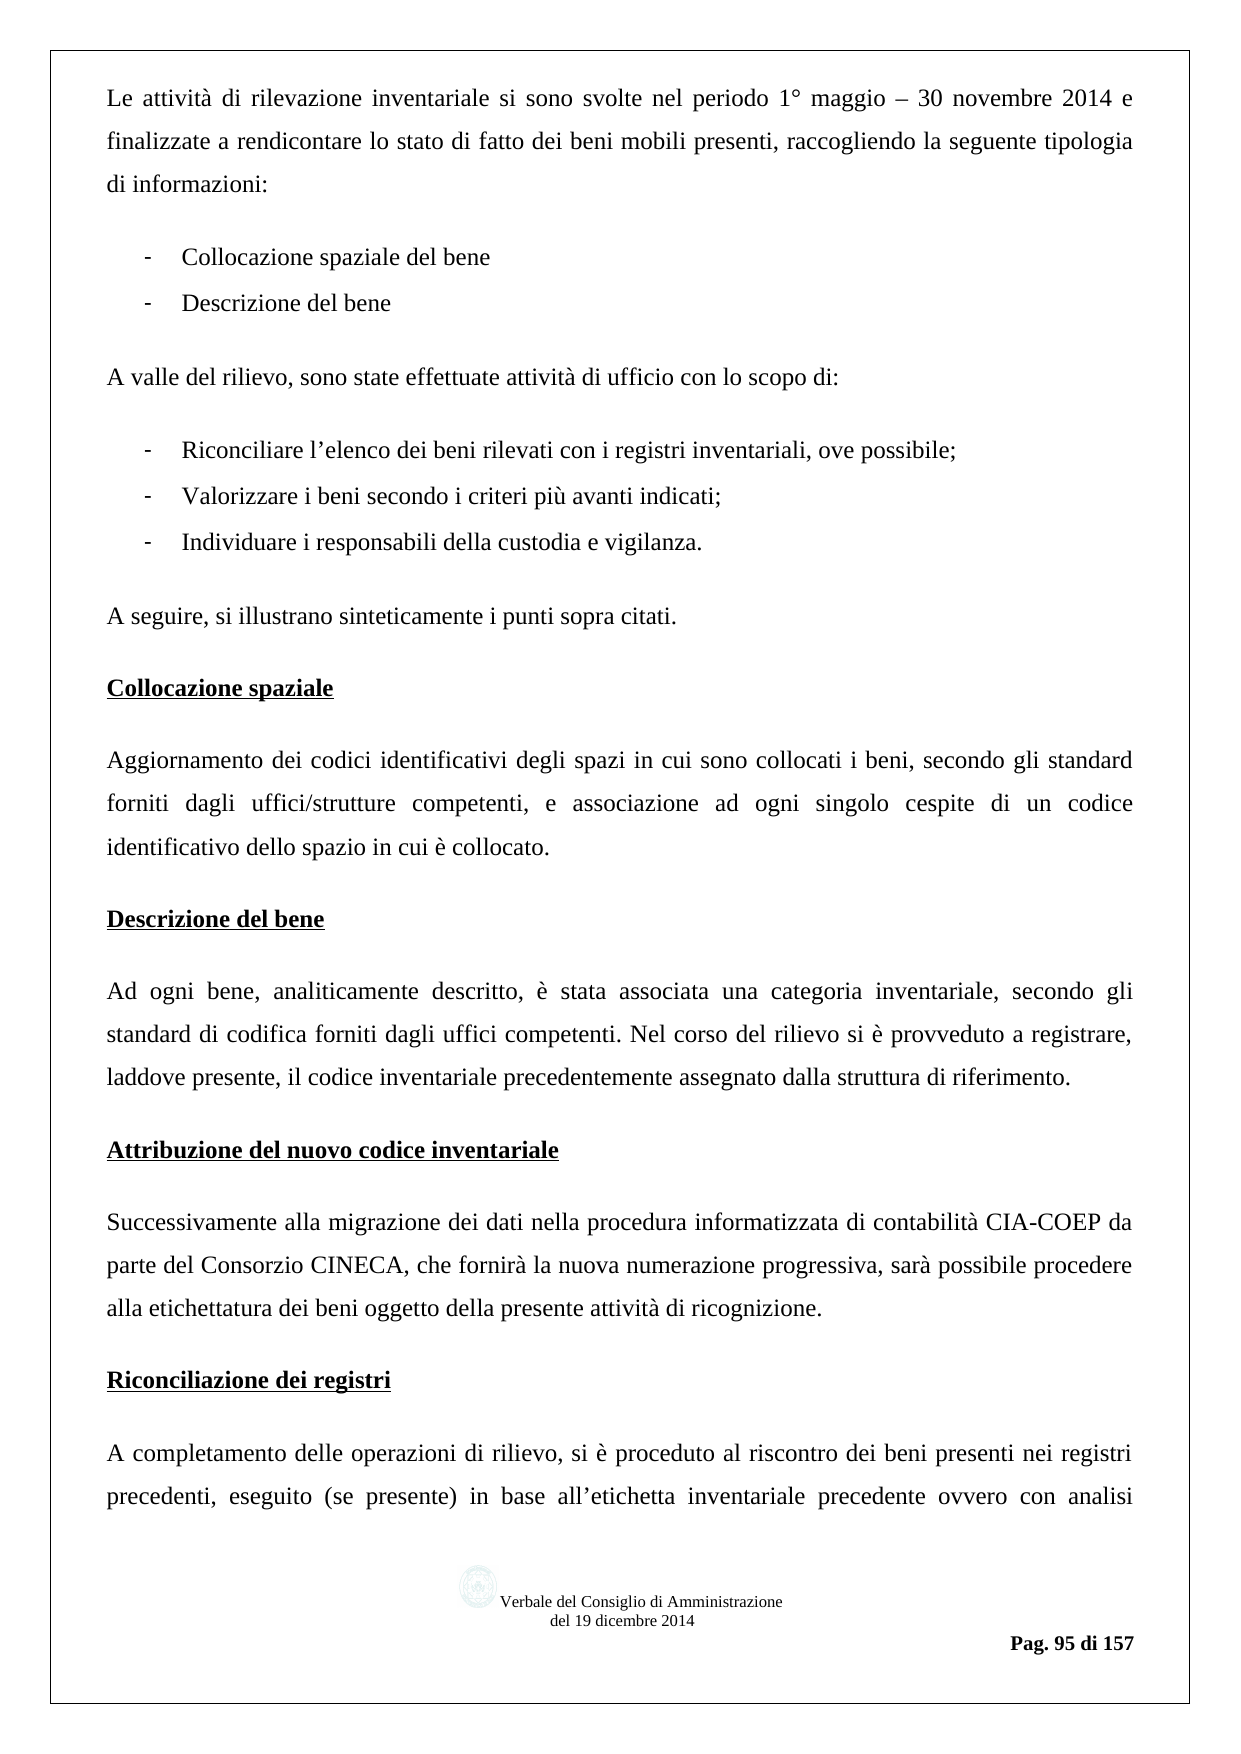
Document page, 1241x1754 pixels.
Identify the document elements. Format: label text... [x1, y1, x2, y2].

text Aggiornamento dei codici identificativi degli spazi in cui sono collocati i beni, secondo gli standard forniti dagli uffici/strutture competenti, e associazione ad ogni singolo cespite di un codice identificativo dello spazio in cui è collocato. [106, 745, 1134, 860]
text Ad ogni bene, analiticamente descritto, è stata associata una categoria inventariale, secondo gli standard di codifica forniti dagli uffici competenti. Nel corso del rilievo si è provveduto a registrare, laddove presente, il codice inventariale precedentemente assegnato dalla struttura di riferimento. [106, 976, 1134, 1091]
list Valorizzare i beni secondo i criteri più avanti indicati; [144, 480, 1134, 511]
text Riconciliazione dei registri [106, 1366, 1134, 1394]
text A valle del rilievo, sono state effettuate attività di ufficio con lo scopo di: [106, 362, 1134, 391]
text A seguire, si illustrano sinteticamente i punti sopra citati. [106, 601, 1134, 629]
list Collocazione spaziale del bene [144, 242, 1134, 272]
text Attribuzione del nuovo codice inventariale [106, 1135, 1134, 1163]
list Descrizione del bene [144, 287, 1134, 318]
text Descrizione del bene [106, 904, 1134, 933]
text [106, 1438, 1134, 1510]
list Riconciliare l’elenco dei beni rilevati con i registri inventariali, ove possibile; [144, 434, 1134, 465]
text Le attività di rilevazione inventariale si sono svolte nel periodo 1° maggio – 30 novembre 2014 e finalizzate a rendicontare lo stato di fatto dei beni mobili presenti, raccogliendo la seguente tipologia di informazioni: [106, 83, 1134, 198]
list Individuare i responsabili della custodia e vigilanza. [144, 526, 1134, 556]
text Successivamente alla migrazione dei dati nella procedura informatizzata di contabilità CIA-COEP da parte del Consorzio CINECA, che fornirà la nuova numerazione progressiva, sarà possibile procedere alla etichettatura dei beni oggetto della presente attività di ricognizione. [106, 1207, 1134, 1322]
text Collocazione spaziale [106, 673, 1134, 702]
